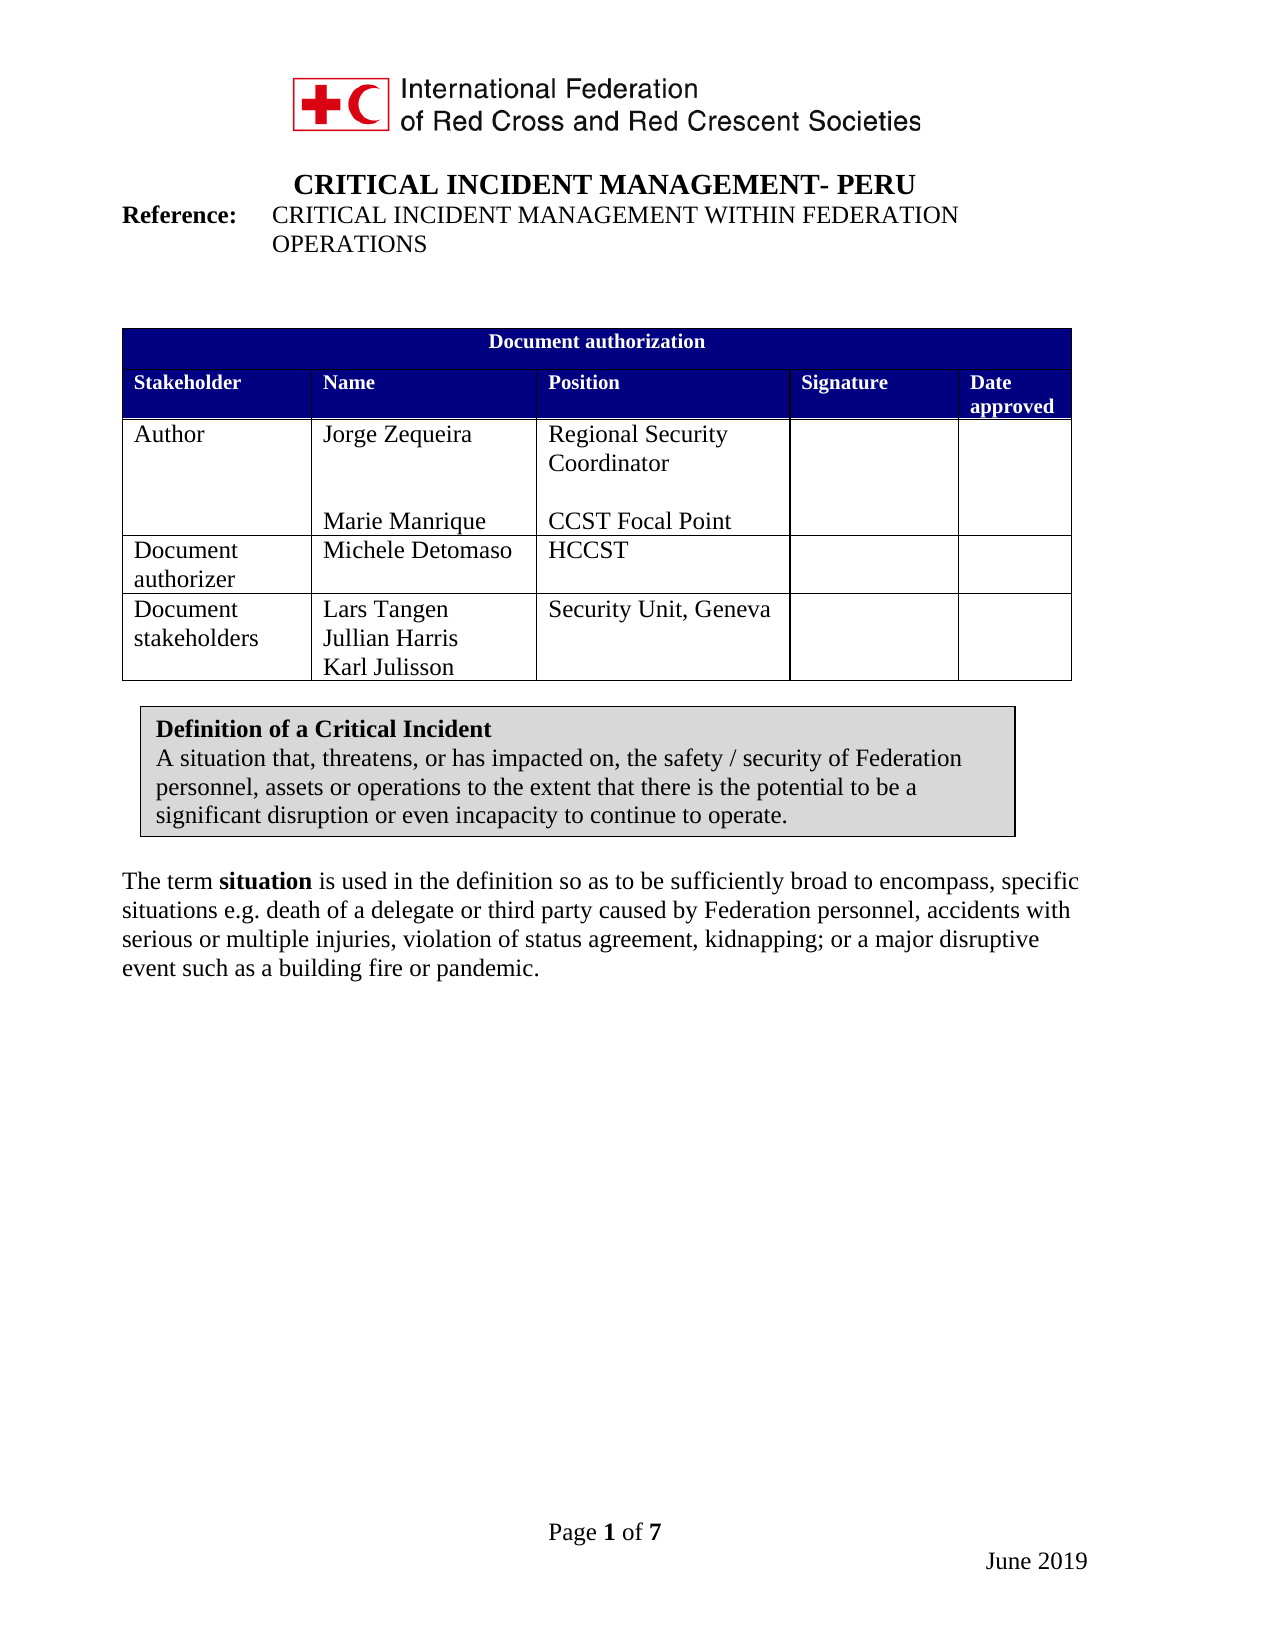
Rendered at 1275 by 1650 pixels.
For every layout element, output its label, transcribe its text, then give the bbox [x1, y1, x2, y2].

table_cell [959, 420, 1071, 534]
table_cell Stakeholder [123, 370, 311, 418]
table_cell Date approved [959, 370, 1071, 418]
table_cell Author [123, 420, 311, 534]
table_cell Document authorizer [123, 536, 311, 593]
picture [289, 75, 921, 134]
table_cell Security Unit, Geneva [537, 594, 789, 680]
table_cell [791, 536, 958, 593]
table_cell HCCST [537, 536, 789, 593]
table_cell [791, 594, 958, 680]
table_cell [959, 536, 1071, 593]
table_cell Lars Tangen Jullian Harris Karl Julisson [312, 594, 536, 680]
table_cell Regional Security Coordinator CCST Focal Point [537, 420, 789, 534]
table_cell [791, 420, 958, 534]
table_cell Signature [791, 370, 958, 418]
table_cell Document stakeholders [123, 594, 311, 680]
table_cell Position [537, 370, 789, 418]
table_cell [959, 594, 1071, 680]
text The term situation is used in the definition so as to be sufficiently broad to encompass, specific situations e.g. death of a delegate or third party caused by Federation personnel, accidents with serious or multiple injuries, violation of status agreement, kidnapping; or a major disruptive event such as a building fire or pandemic. [122, 866, 1087, 981]
text Reference: CRITICAL INCIDENT MANAGEMENT WITHIN FEDERATION OPERATIONS [122, 200, 1087, 258]
table_cell Name [312, 370, 536, 418]
table_cell Jorge Zequeira Marie Manrique [312, 420, 536, 534]
table_cell Michele Detomaso [312, 536, 536, 593]
table_header Document authorization [123, 329, 1071, 369]
